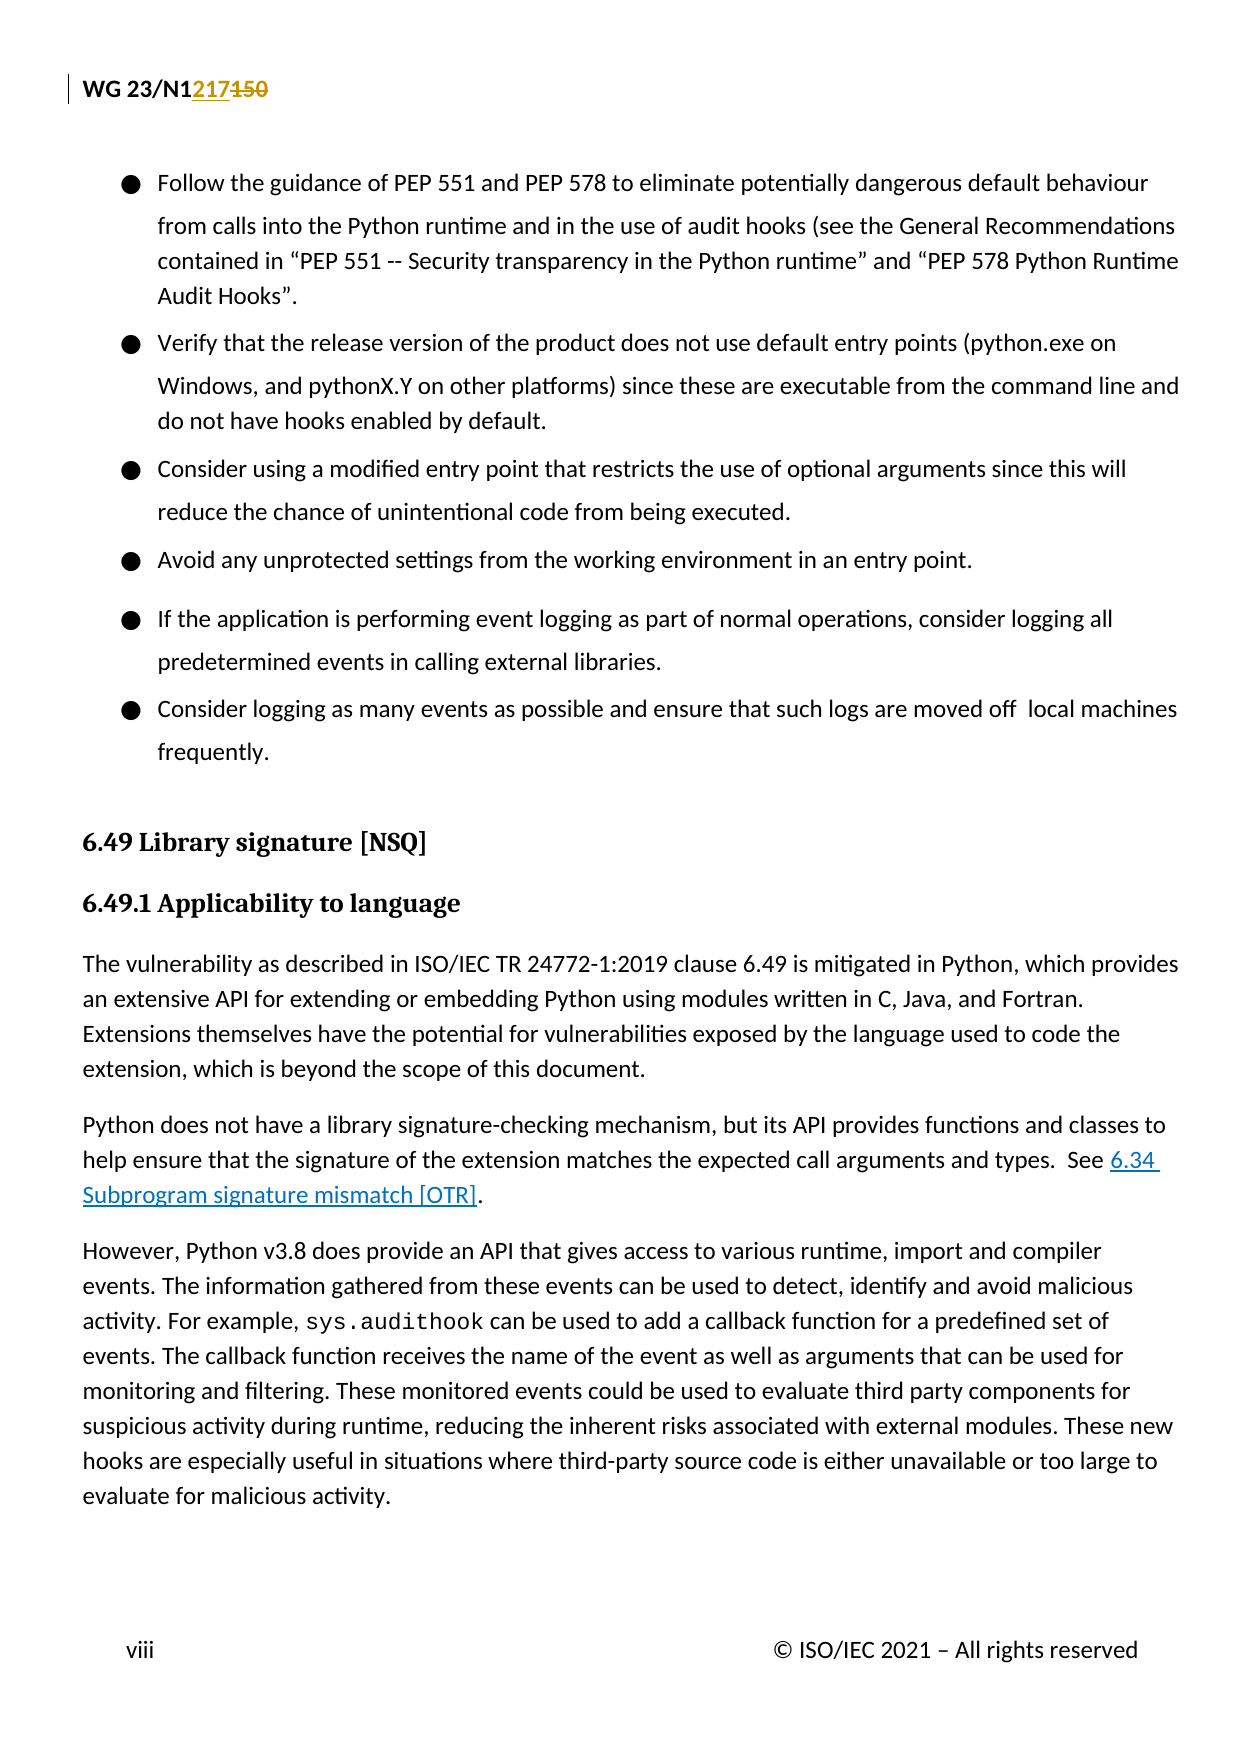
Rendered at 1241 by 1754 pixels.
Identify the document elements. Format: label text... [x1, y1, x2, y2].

text However, Python v3.8 does provide an API that gives access to various runtime, import and compiler events. The information gathered from these events can be used to detect, identify and avoid malicious activity. For example, sys.audithook can be used to add a callback function for a predefined set of events. The callback function receives the name of the event as well as arguments that can be used for monitoring and filtering. These monitored events could be used to evaluate third party components for suspicious activity during runtime, reducing the inherent risks associated with external modules. These new hooks are especially useful in situations where third-party source code is either unavailable or too large to evaluate for malicious activity. [82, 1235, 1182, 1511]
list Avoid any unprotected settings from the working environment in an entry point. [120, 531, 1182, 582]
list Consider logging as many events as possible and ensure that such logs are moved off local machines frequently. [120, 681, 1182, 767]
subtitle 6.49.1 Applicability to language [82, 888, 1182, 919]
list Follow the guidance of PEP 551 and PEP 578 to eliminate potentially dangerous default behaviour from calls into the Python runtime and in the use of audit hooks (see the General Recommendations contained in “PEP 551 -- Security transparency in the Python runtime” and “PEP 578 Python Runtime Audit Hooks”. [120, 154, 1182, 310]
text The vulnerability as described in ISO/IEC TR 24772-1:2019 clause 6.49 is mitigated in Python, which provides an extensive API for extending or embedding Python using modules written in C, Java, and Fortran. Extensions themselves have the potential for vulnerabilities exposed by the language used to code the extension, which is beyond the scope of this document. [82, 948, 1182, 1084]
list Verify that the release version of the product does not use default entry points (python.exe on Windows, and pythonX.Y on other platforms) since these are executable from the command line and do not have hooks enabled by default. [120, 315, 1182, 436]
list If the application is performing event logging as part of normal operations, consider logging all predetermined events in calling external libraries. [120, 590, 1182, 676]
subtitle 6.49 Library signature [NSQ] [82, 827, 1182, 858]
text Python does not have a library signature-checking mechanism, but its API provides functions and classes to help ensure that the signature of the extension matches the expected call arguments and types. See 6.34 Subprogram signature mismatch [OTR]. [82, 1109, 1182, 1209]
list Consider using a modified entry point that restricts the use of optional arguments since this will reduce the chance of unintentional code from being executed. [120, 441, 1182, 527]
